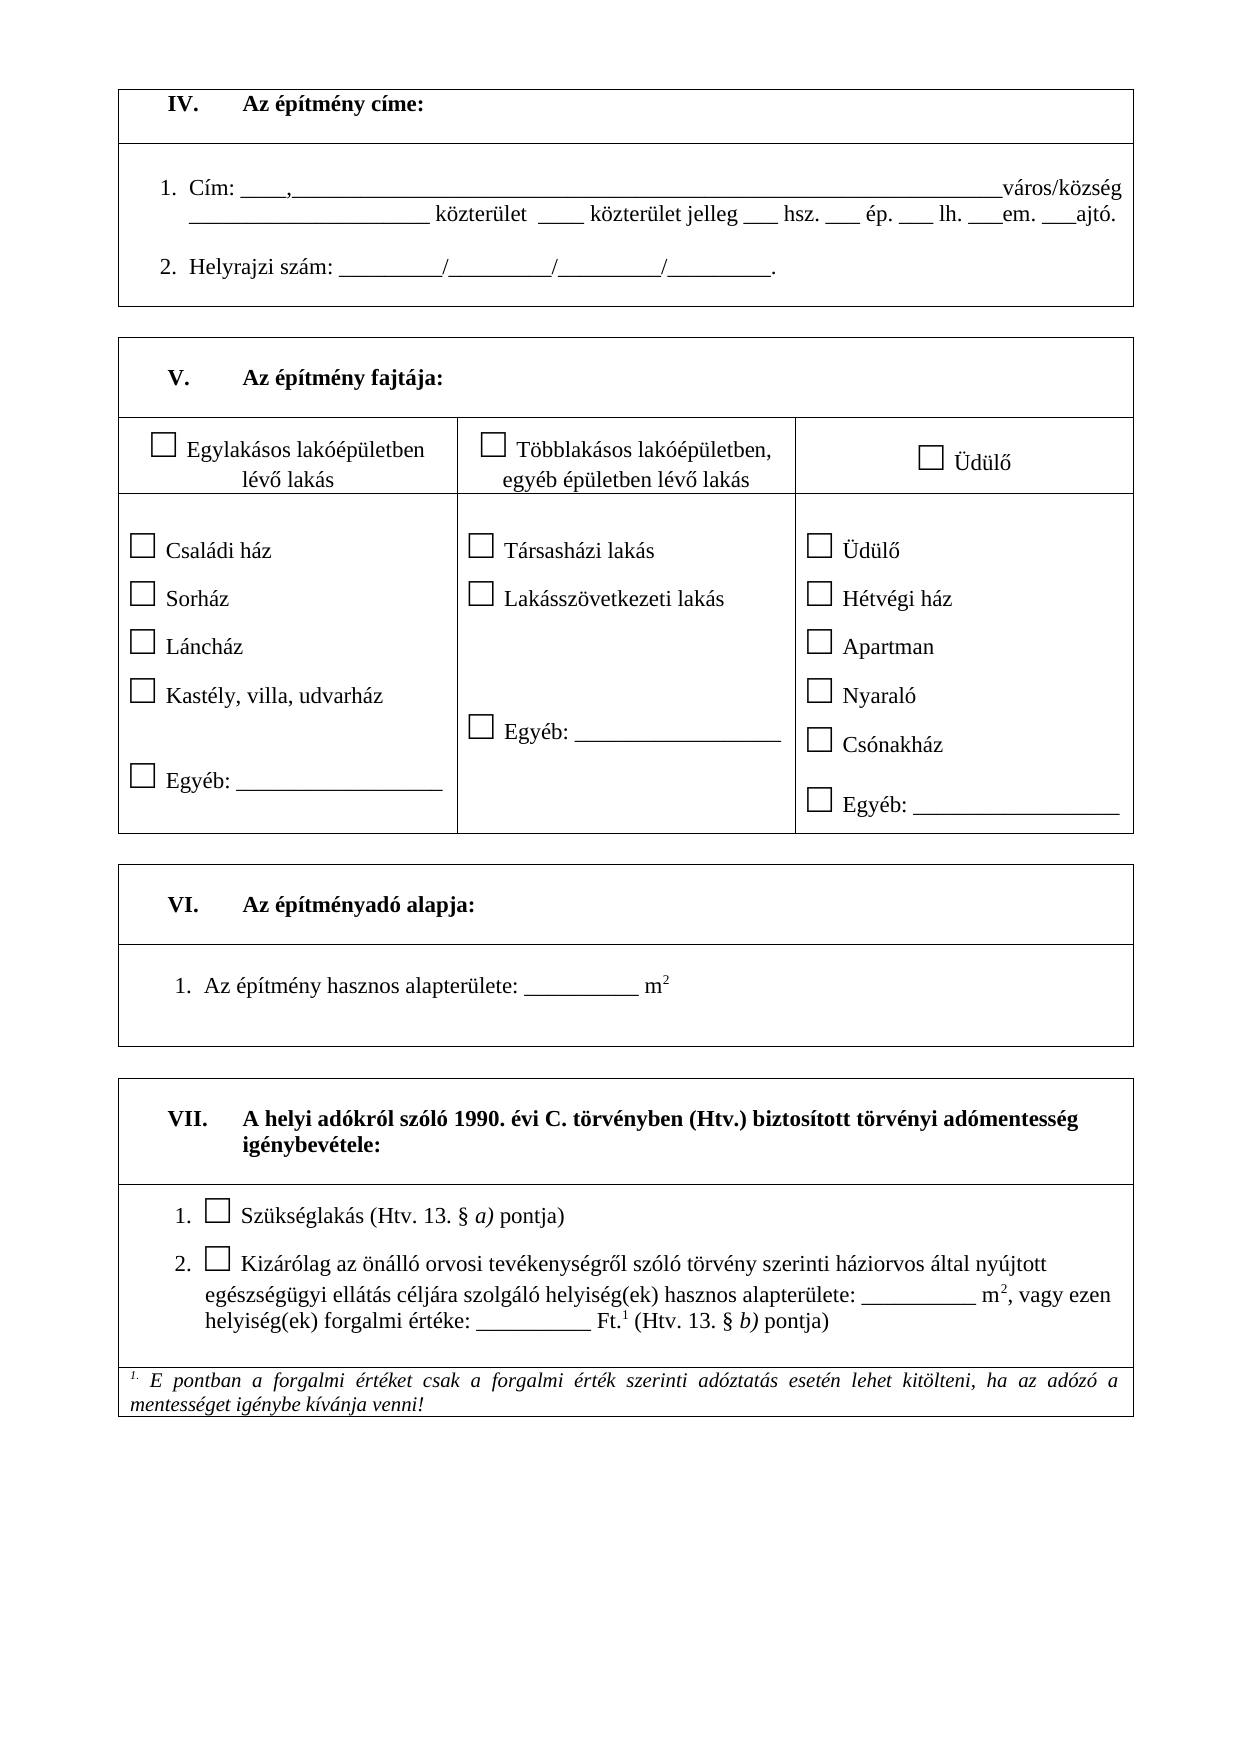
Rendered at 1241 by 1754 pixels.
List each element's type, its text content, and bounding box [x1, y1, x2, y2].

table_cell □ Láncház [119, 616, 457, 663]
table_cell □ Lakásszövetkezeti lakás [458, 568, 795, 616]
table_cell □ Hétvégi ház [796, 568, 1133, 616]
table_cell □ Üdülő [796, 520, 1133, 568]
table_header Az építményadó alapja: [119, 865, 1133, 944]
table_cell □ Egylakásos lakóépületben lévő lakás [119, 418, 457, 492]
table_cell [119, 494, 457, 520]
table_header A helyi adókról szóló 1990. évi C. törvényben (Htv.) biztosított törvényi adómentesség igénybevétele: [119, 1079, 1133, 1184]
table_cell □ Üdülő [796, 418, 1133, 492]
table_cell □ Egyéb: __________________ [119, 713, 457, 833]
table_cell □ Egyéb: __________________ [796, 761, 1133, 833]
table_cell □ Családi ház [119, 520, 457, 568]
table_cell □ Sorház [119, 568, 457, 616]
table_cell □ Szükséglakás (Htv. 13. § a) pontja) □ Kizárólag az önálló orvosi tevékenységről szóló törvény szerinti háziorvos által nyújtott egészségügyi ellátás céljára szolgáló helyiség(ek) hasznos alapterülete: __________ m2, vagy ezen helyiség(ek) forgalmi értéke: __________ Ft.1 (Htv. 13. § b) pontja) [119, 1185, 1133, 1367]
table_cell □ Apartman [796, 616, 1133, 663]
table_cell Az építmény hasznos alapterülete: __________ m2 [119, 945, 1133, 1046]
table_cell □ Csónakház [796, 713, 1133, 761]
table_cell □ Társasházi lakás [458, 520, 795, 568]
table_cell [796, 494, 1133, 520]
table_header Az építmény címe: [119, 90, 1133, 142]
table_header Az építmény fajtája: [119, 338, 1133, 417]
table_cell Cím: ____,______________________________________________________________város/község _____________________ közterület ____ közterület jelleg ___ hsz. ___ ép. ___ lh. ___em. ___ajtó. Helyrajzi szám: _________/_________/_________/_________. [119, 144, 1133, 306]
table_cell □ Kastély, villa, udvarház [119, 664, 457, 712]
table_cell 1. E pontban a forgalmi értéket csak a forgalmi érték szerinti adóztatás esetén lehet kitölteni, ha az adózó a mentességet igénybe kívánja venni! [119, 1368, 1133, 1416]
table_cell □ Nyaraló [796, 664, 1133, 712]
table_cell □ Egyéb: __________________ [458, 616, 795, 833]
table_cell □ Többlakásos lakóépületben, egyéb épületben lévő lakás [458, 418, 795, 492]
table_cell [458, 494, 795, 520]
